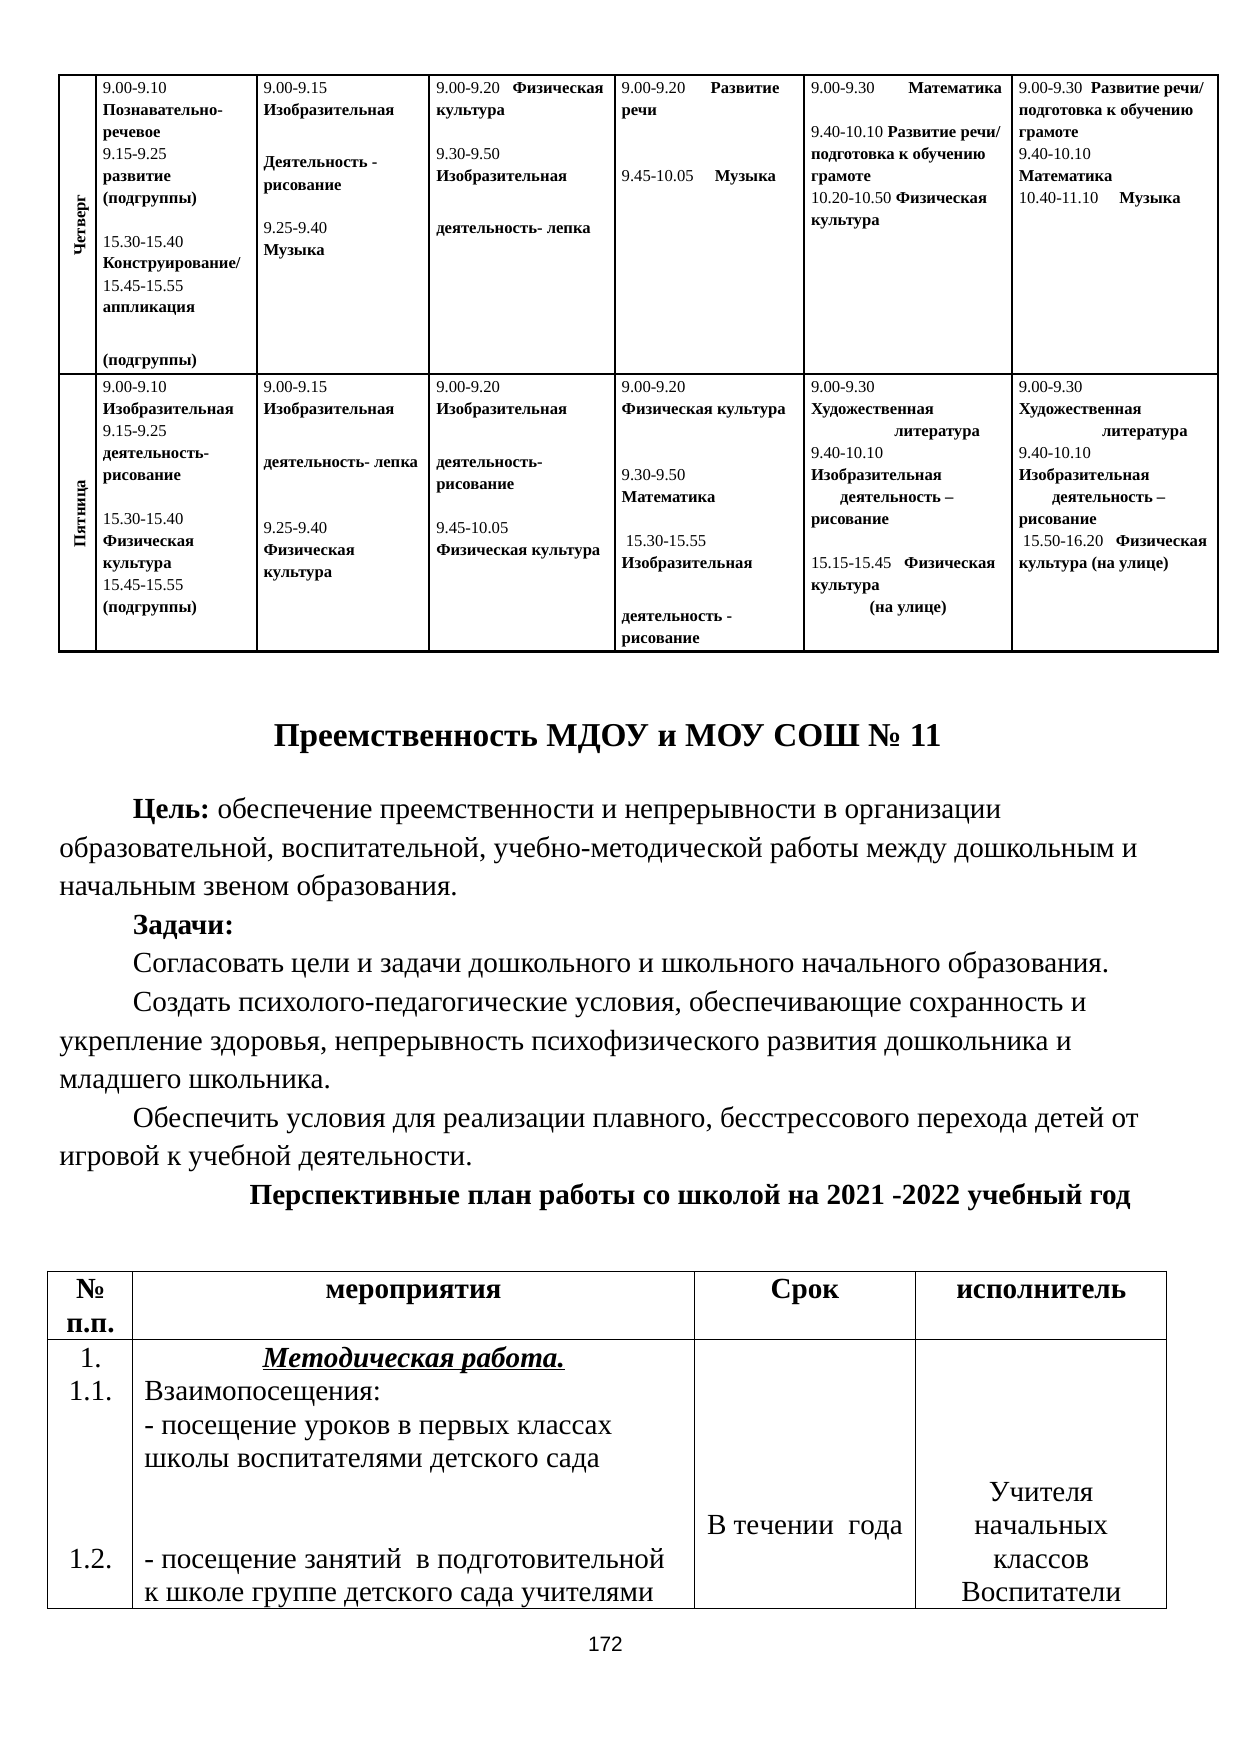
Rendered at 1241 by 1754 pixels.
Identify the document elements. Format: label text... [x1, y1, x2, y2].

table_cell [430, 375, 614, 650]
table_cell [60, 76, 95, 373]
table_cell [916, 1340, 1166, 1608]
text Создать психолого-педагогические условия, обеспечивающие сохранность и укрепление здоровья, непрерывность психофизического развития дошкольника и младшего школьника. [59, 984, 1152, 1095]
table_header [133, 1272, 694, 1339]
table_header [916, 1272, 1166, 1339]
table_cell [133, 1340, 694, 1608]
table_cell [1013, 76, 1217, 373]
text Перспективные план работы со школой на 2021 -2022 учебный год [59, 1177, 1152, 1210]
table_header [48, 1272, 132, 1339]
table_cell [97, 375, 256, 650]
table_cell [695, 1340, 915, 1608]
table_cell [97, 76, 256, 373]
text Преемственность МДОУ и МОУ СОШ № 11 [44, 715, 1152, 753]
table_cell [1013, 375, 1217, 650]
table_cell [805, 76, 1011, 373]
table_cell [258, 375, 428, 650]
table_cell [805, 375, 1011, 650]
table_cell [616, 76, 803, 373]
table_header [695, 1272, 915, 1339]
text Задачи: [59, 907, 1152, 941]
text Цель: обеспечение преемственности и непрерывности в организации образовательной, воспитательной, учебно-методической работы между дошкольным и начальным звеном образования. [59, 791, 1152, 902]
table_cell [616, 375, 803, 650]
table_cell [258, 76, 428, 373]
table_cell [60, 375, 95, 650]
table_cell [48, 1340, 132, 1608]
text Согласовать цели и задачи дошкольного и школьного начального образования. [59, 946, 1152, 979]
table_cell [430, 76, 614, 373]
text Обеспечить условия для реализации плавного, бесстрессового перехода детей от игровой к учебной деятельности. [59, 1100, 1152, 1172]
